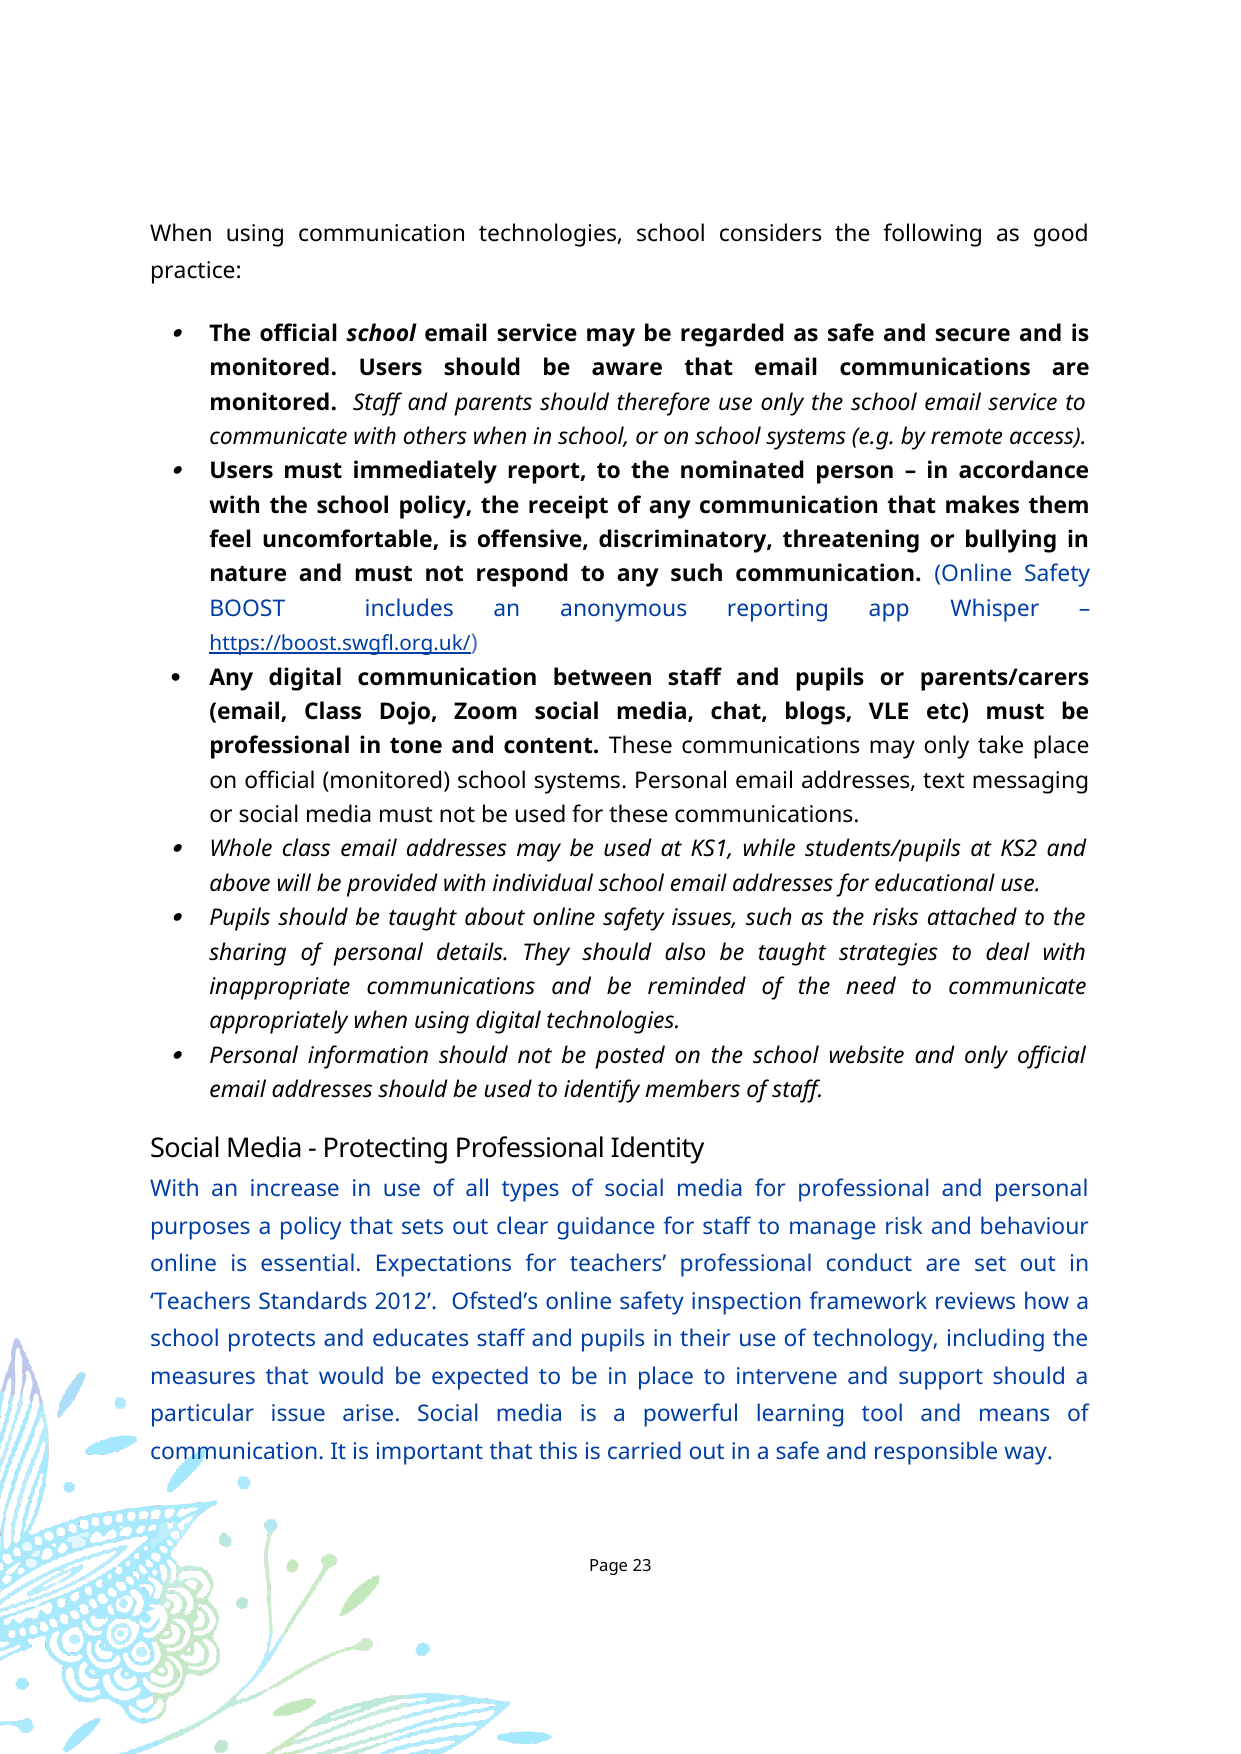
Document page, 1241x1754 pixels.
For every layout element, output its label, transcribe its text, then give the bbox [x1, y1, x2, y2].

subtitle Social Media - Protecting Professional Identity [150, 1128, 1090, 1165]
list Users must immediately report, to the nominated person – in accordance with the school policy, the receipt of any communication that makes them feel uncomfortable, is offensive, discriminatory, threatening or bullying in nature and must not respond to any such communication. (Online Safety BOOST includes an anonymous reporting app Whisper – https://boost.swgfl.org.uk/) [172, 454, 1090, 657]
list Personal information should not be posted on the school website and only official email addresses should be used to identify members of staff. [172, 1038, 1090, 1104]
list Any digital communication between staff and pupils or parents/carers (email, Class Dojo, Zoom social media, chat, blogs, VLE etc) must be professional in tone and content. These communications may only take place on official (monitored) school systems. Personal email addresses, text messaging or social media must not be used for these communications. [172, 660, 1090, 829]
picture [0, 1338, 711, 1754]
text With an increase in use of all types of social media for professional and personal purposes a policy that sets out clear guidance for staff to manage risk and behaviour online is essential. Expectations for teachers’ professional conduct are set out in ‘Teachers Standards 2012’. Ofsted’s online safety inspection framework reviews how a school protects and educates staff and pupils in their use of technology, including the measures that would be expected to be in place to intervene and support should a particular issue arise. Social media is a powerful learning tool and means of communication. It is important that this is carried out in a safe and responsible way. [150, 1172, 1090, 1466]
list The official school email service may be regarded as safe and secure and is monitored. Users should be aware that email communications are monitored. Staff and parents should therefore use only the school email service to communicate with others when in school, or on school systems (e.g. by remote access). [172, 317, 1090, 451]
text When using communication technologies, school considers the following as good practice: [150, 217, 1090, 285]
list Pupils should be taught about online safety issues, such as the risks attached to the sharing of personal details. They should also be taught strategies to deal with inappropriate communications and be reminded of the need to communicate appropriately when using digital technologies. [172, 901, 1090, 1035]
list Whole class email addresses may be used at KS1, while students/pupils at KS2 and above will be provided with individual school email addresses for educational use. [172, 832, 1090, 898]
